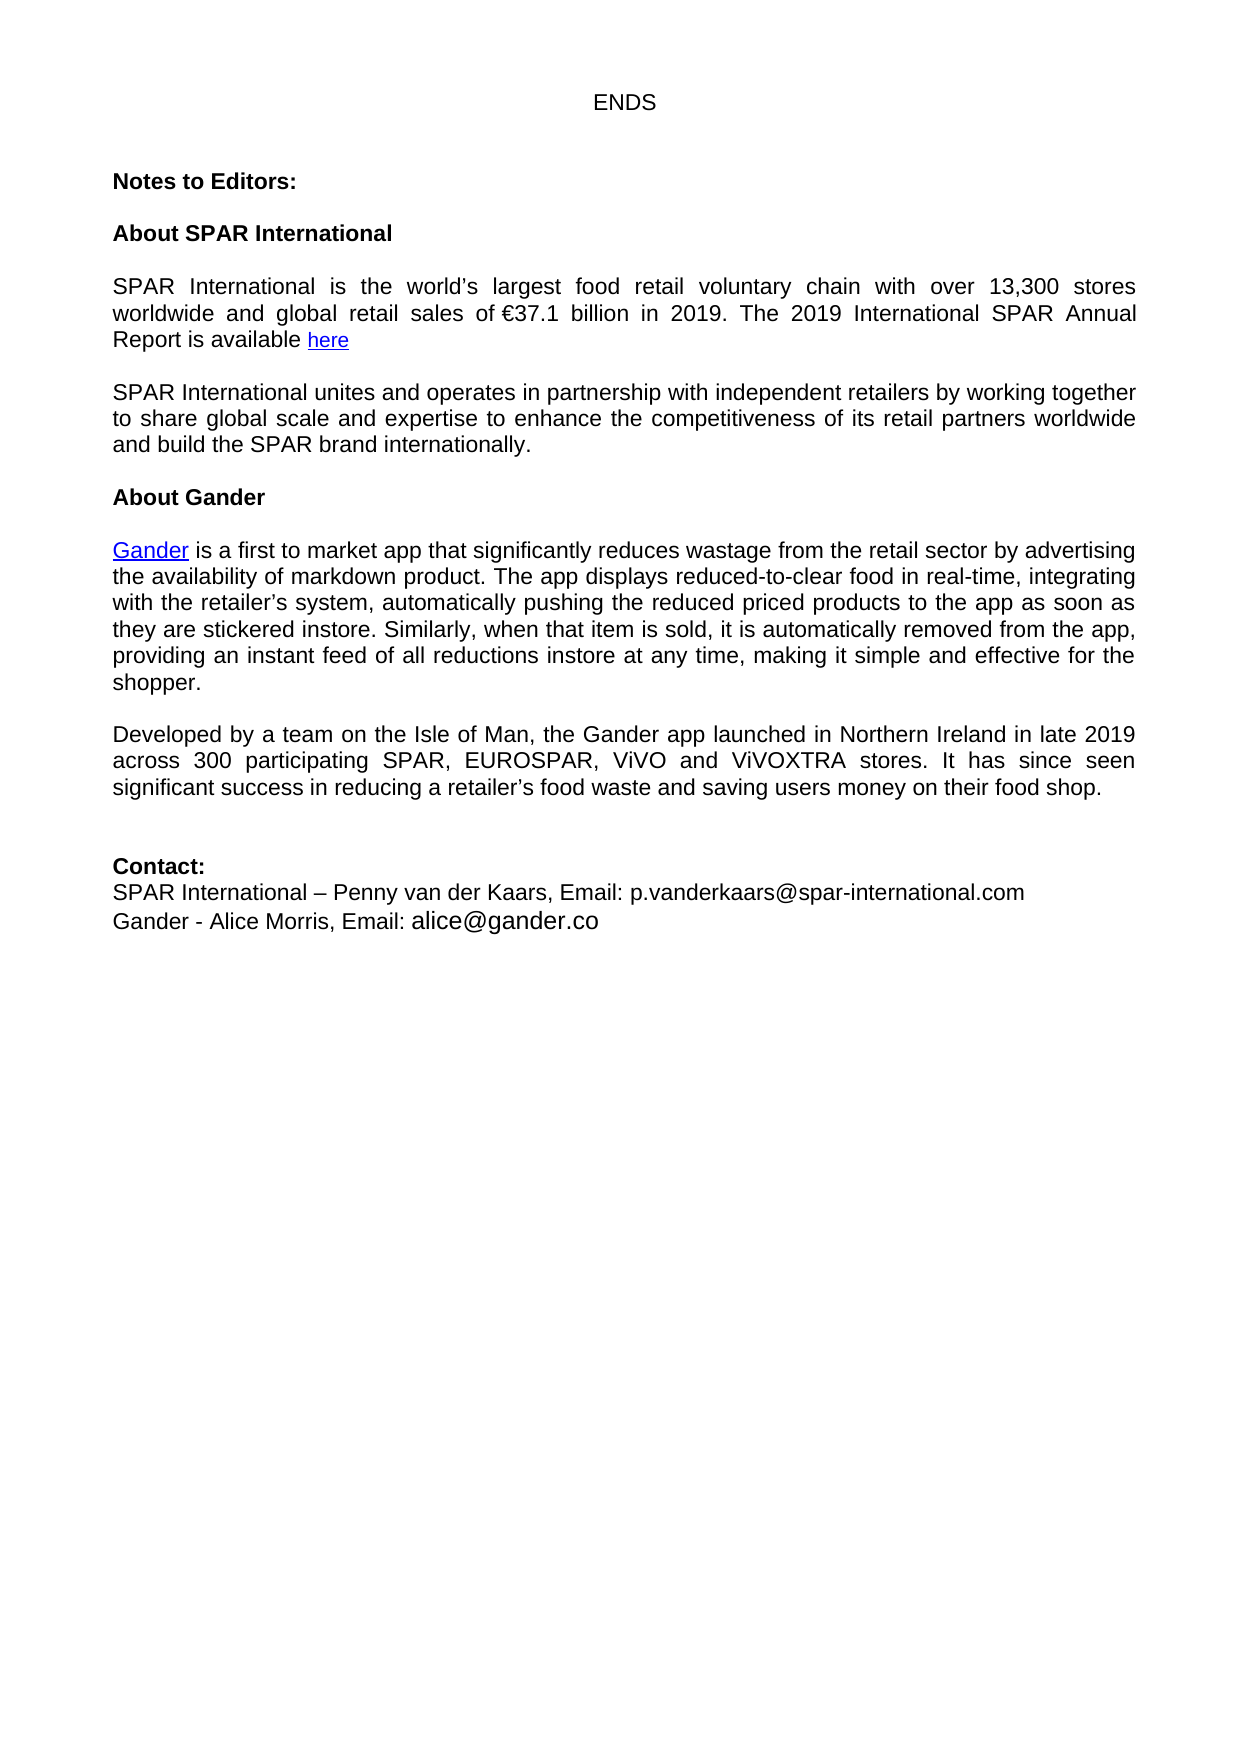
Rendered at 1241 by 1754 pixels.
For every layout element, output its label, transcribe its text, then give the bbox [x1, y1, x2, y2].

text SPAR International is the world’s largest food retail voluntary chain with over 13,300 stores worldwide and global retail sales of €37.1 billion in 2019. The 2019 International SPAR Annual Report is available here [112, 273, 1137, 352]
text Developed by a team on the Isle of Man, the Gander app launched in Northern Ireland in late 2019 across 300 participating SPAR, EUROSPAR, ViVO and ViVOXTRA stores. It has since seen significant success in reducing a retailer’s food waste and saving users money on their food shop. [112, 721, 1137, 800]
text Gander is a first to market app that significantly reduces wastage from the retail sector by advertising the availability of markdown product. The app displays reduced-to-clear food in real-time, integrating with the retailer’s system, automatically pushing the reduced priced products to the app as soon as they are stickered instore. Similarly, when that item is sold, it is automatically removed from the app, providing an instant feed of all reductions instore at any time, making it simple and effective for the shopper. [112, 537, 1137, 695]
text SPAR International unites and operates in partnership with independent retailers by working together to share global scale and expertise to enhance the competitiveness of its retail partners worldwide and build the SPAR brand internationally. [112, 378, 1137, 458]
text Contact: [112, 853, 1137, 879]
text About SPAR International [112, 220, 1137, 247]
text SPAR International – Penny van der Kaars, Email: p.vanderkaars@spar-international.com [112, 879, 1137, 906]
text ENDS [112, 89, 1137, 115]
text Gander - Alice Morris, Email: alice@gander.co [112, 906, 1137, 934]
text Notes to Editors: [112, 168, 1137, 194]
text About Gander [112, 484, 1137, 510]
